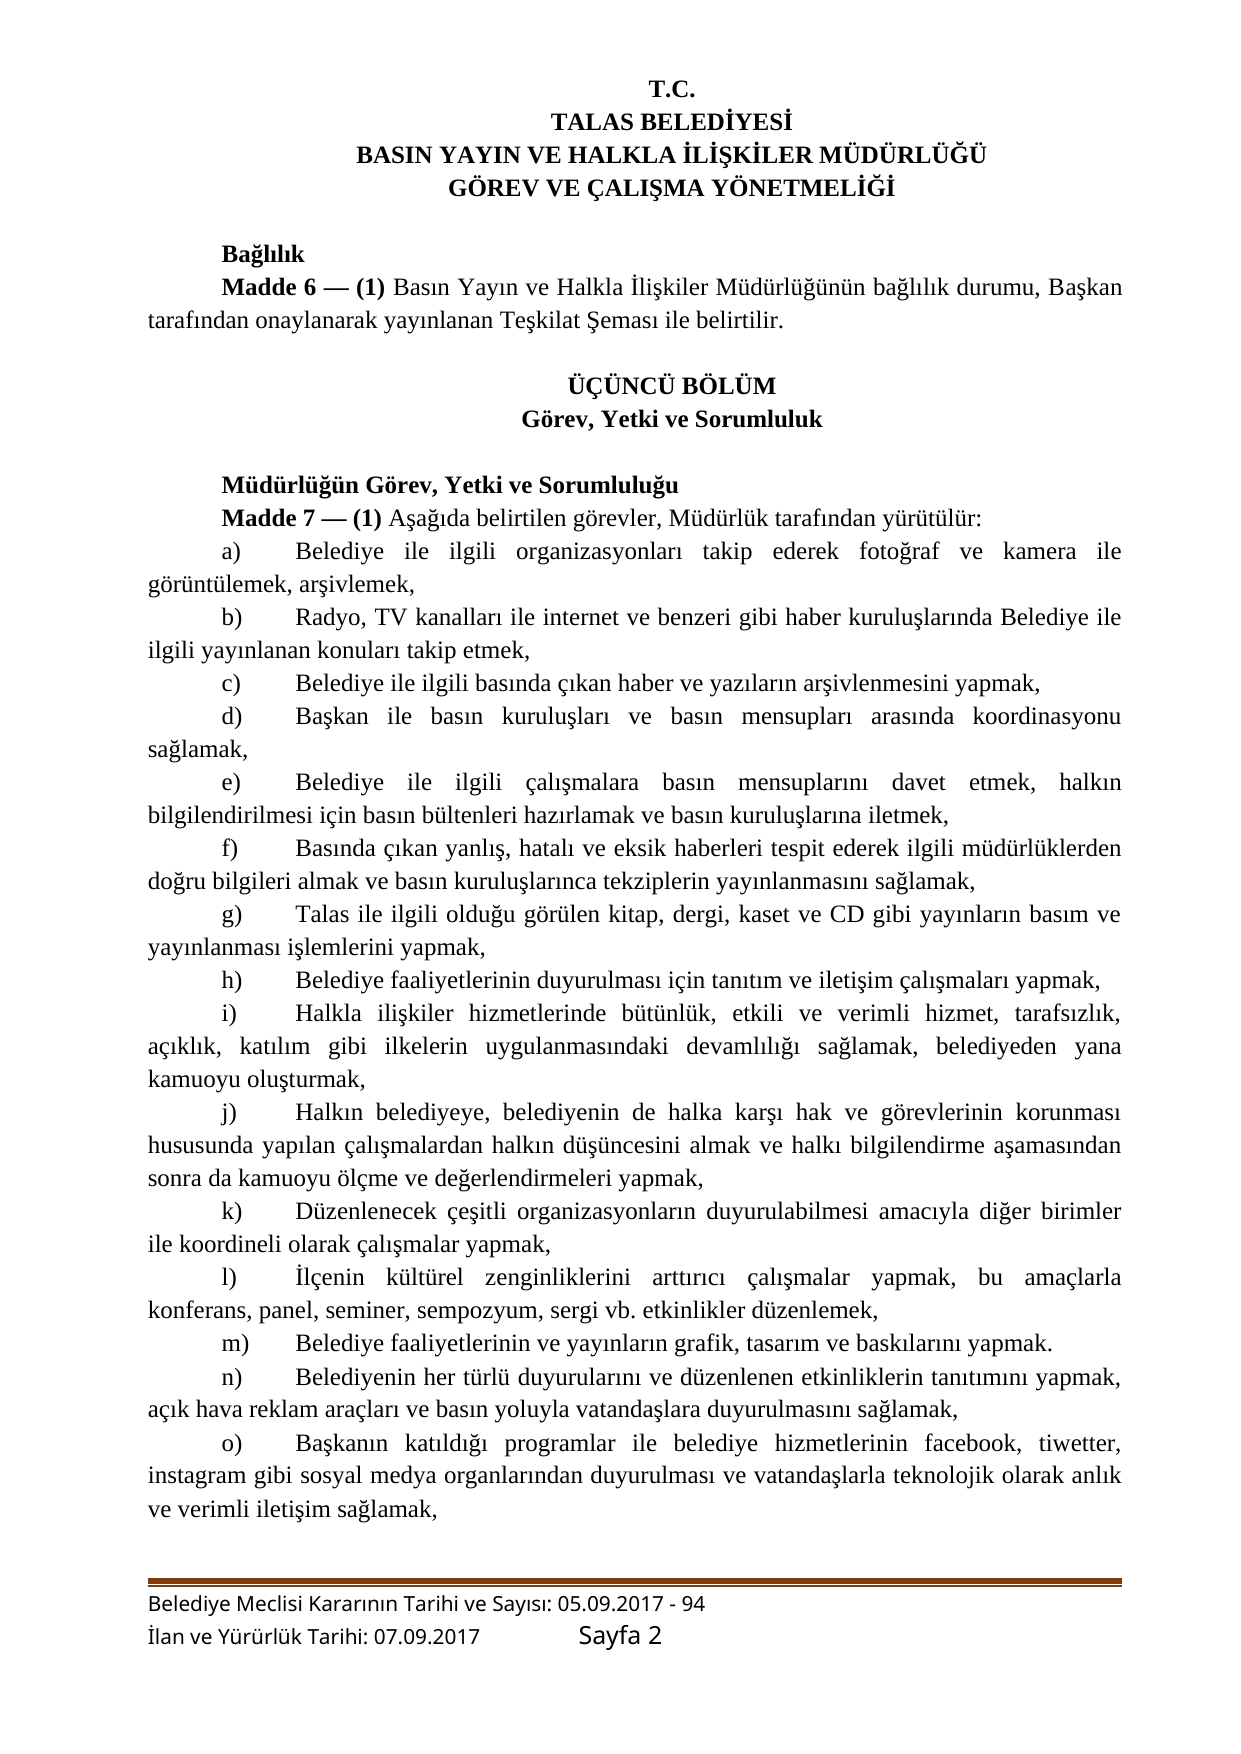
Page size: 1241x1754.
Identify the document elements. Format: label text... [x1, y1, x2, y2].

text Bağlılık [148, 239, 1122, 268]
list Düzenlenecek çeşitli organizasyonların duyurulabilmesi amacıyla diğer birimler ile koordineli olarak çalışmalar yapmak, [148, 1196, 1122, 1258]
text Görev, Yetki ve Sorumluluk [148, 404, 1122, 433]
list Belediye faaliyetlerinin duyurulması için tanıtım ve iletişim çalışmaları yapmak, [148, 965, 1122, 994]
list Halkla ilişkiler hizmetlerinde bütünlük, etkili ve verimli hizmet, tarafsızlık, açıklık, katılım gibi ilkelerin uygulanmasındaki devamlılığı sağlamak, belediyeden yana kamuoyu oluşturmak, [148, 998, 1122, 1093]
list Başkanın katıldığı programlar ile belediye hizmetlerinin facebook, tiwetter, instagram gibi sosyal medya organlarından duyurulması ve vatandaşlarla teknolojik olarak anlık ve verimli iletişim sağlamak, [148, 1428, 1122, 1522]
list Madde 6 — (1) Basın Yayın ve Halkla İlişkiler Müdürlüğünün bağlılık durumu, Başkan tarafından onaylanarak yayınlanan Teşkilat Şeması ile belirtilir. [148, 272, 1122, 334]
list Talas ile ilgili olduğu görülen kitap, dergi, kaset ve CD gibi yayınların basım ve yayınlanması işlemlerini yapmak, [148, 899, 1122, 961]
list Radyo, TV kanalları ile internet ve benzeri gibi haber kuruluşlarında Belediye ile ilgili yayınlanan konuları takip etmek, [148, 602, 1122, 664]
list Halkın belediyeye, belediyenin de halka karşı hak ve görevlerinin korunması hususunda yapılan çalışmalardan halkın düşüncesini almak ve halkı bilgilendirme aşamasından sonra da kamuoyu ölçme ve değerlendirmeleri yapmak, [148, 1097, 1122, 1192]
list Başkan ile basın kuruluşları ve basın mensupları arasında koordinasyonu sağlamak, [148, 701, 1122, 763]
text Madde 7 — (1) Aşağıda belirtilen görevler, Müdürlük tarafından yürütülür: [148, 503, 1122, 532]
list Belediye ile ilgili basında çıkan haber ve yazıların arşivlenmesini yapmak, [148, 668, 1122, 697]
list Belediyenin her türlü duyurularını ve düzenlenen etkinliklerin tanıtımını yapmak, açık hava reklam araçları ve basın yoluyla vatandaşlara duyurulmasını sağlamak, [148, 1362, 1122, 1423]
list Belediye ile ilgili çalışmalara basın mensuplarını davet etmek, halkın bilgilendirilmesi için basın bültenleri hazırlamak ve basın kuruluşlarına iletmek, [148, 767, 1122, 829]
list Belediye ile ilgili organizasyonları takip ederek fotoğraf ve kamera ile görüntülemek, arşivlemek, [148, 536, 1122, 598]
text Müdürlüğün Görev, Yetki ve Sorumluluğu [148, 470, 1122, 499]
text ÜÇÜNCÜ BÖLÜM [148, 371, 1122, 400]
list Belediye faaliyetlerinin ve yayınların grafik, tasarım ve baskılarını yapmak. [148, 1328, 1122, 1357]
list Basında çıkan yanlış, hatalı ve eksik haberleri tespit ederek ilgili müdürlüklerden doğru bilgileri almak ve basın kuruluşlarınca tekziplerin yayınlanmasını sağlamak, [148, 833, 1122, 895]
list İlçenin kültürel zenginliklerini arttırıcı çalışmalar yapmak, bu amaçlarla konferans, panel, seminer, sempozyum, sergi vb. etkinlikler düzenlemek, [148, 1262, 1122, 1324]
